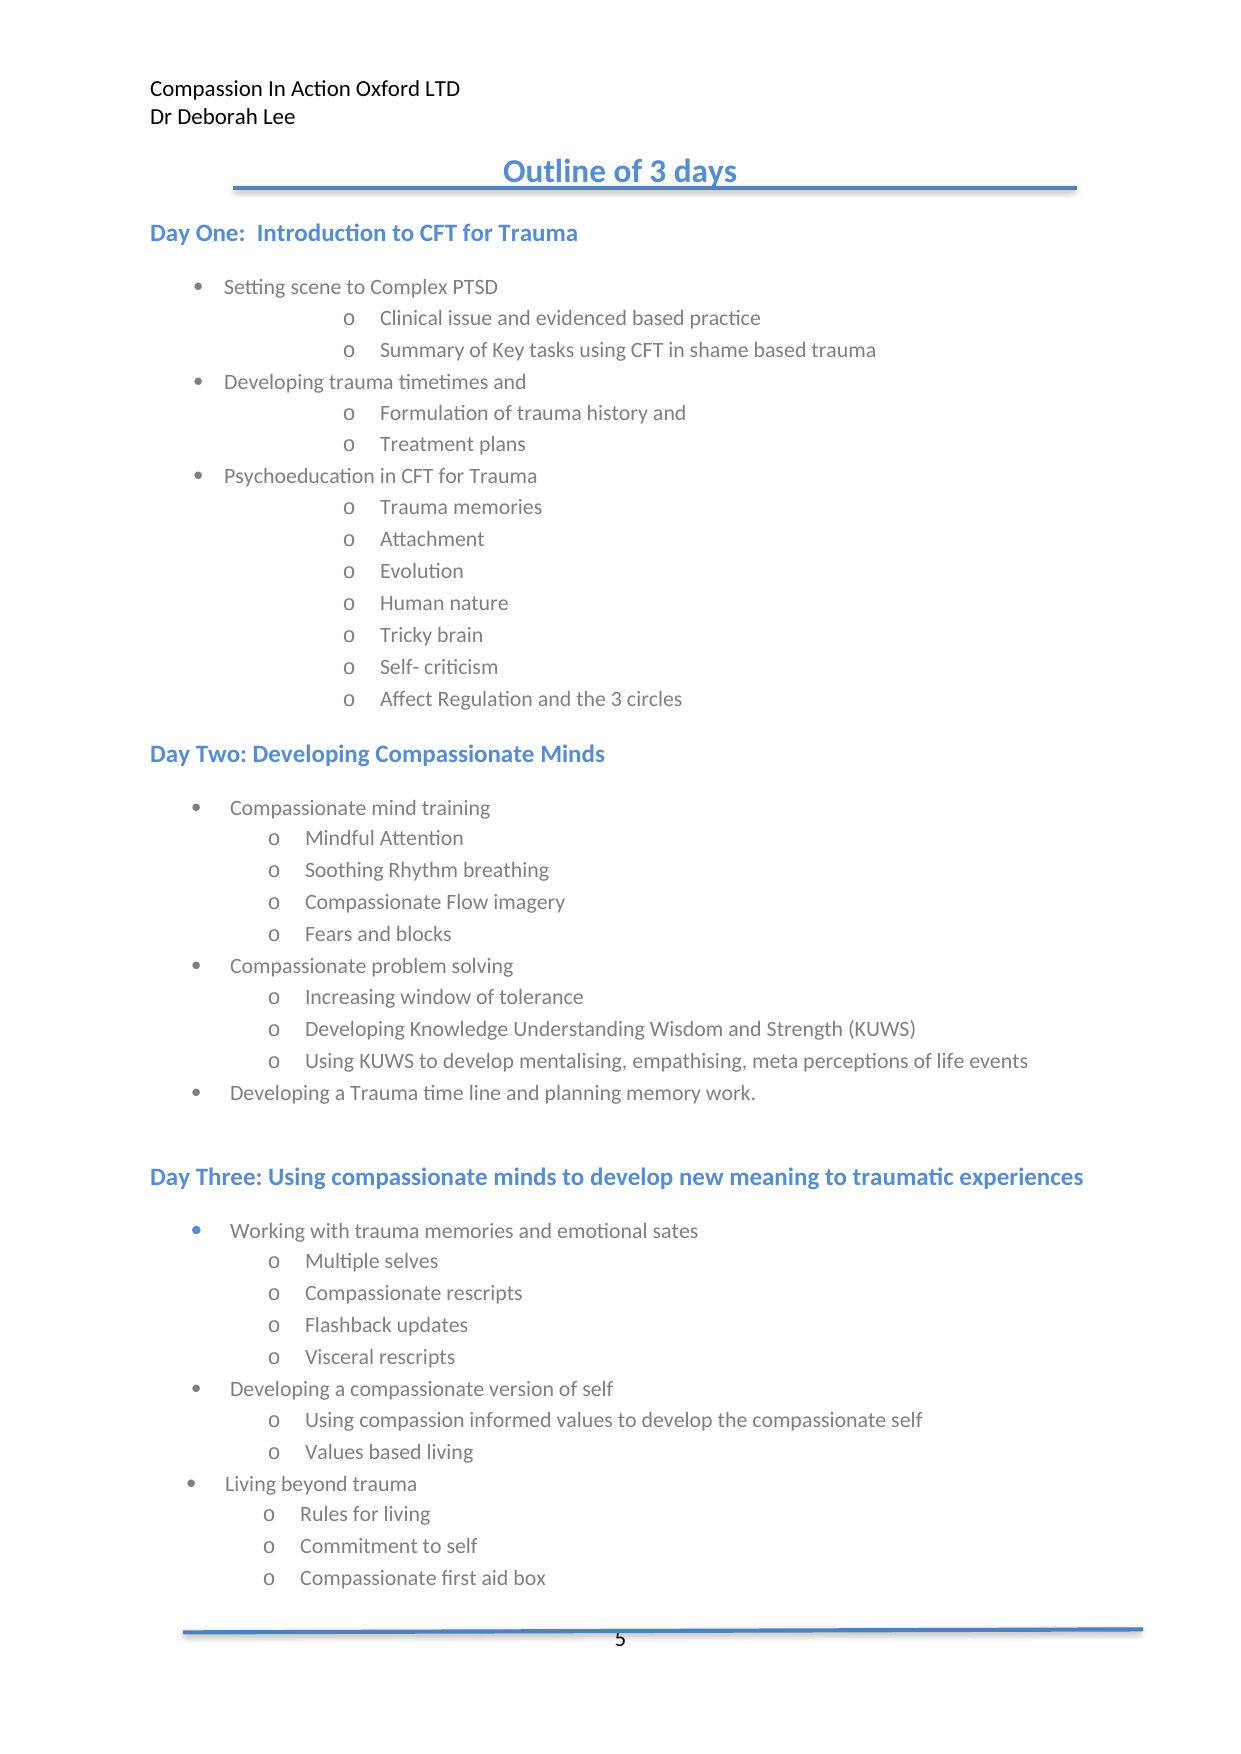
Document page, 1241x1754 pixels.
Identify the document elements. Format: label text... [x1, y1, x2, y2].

list Summary of Key tasks using CFT in shame based trauma [342, 336, 1090, 364]
list Evolution [342, 557, 1090, 585]
list Soothing Rhythm breathing [267, 856, 1090, 884]
list Setting scene to Complex PTSD [194, 273, 1090, 300]
list Psychoeducation in CFT for Trauma [194, 463, 1090, 489]
list Developing Knowledge Understanding Wisdom and Strength (KUWS) [267, 1015, 1090, 1043]
list Developing a compassionate version of self [192, 1375, 1090, 1402]
list Mindful Attention [267, 824, 1090, 852]
list Rules for living [262, 1501, 1090, 1528]
list Values based living [267, 1438, 1090, 1466]
list Increasing window of tolerance [267, 983, 1090, 1011]
list Trauma memories [342, 493, 1090, 521]
list Visceral rescripts [267, 1343, 1090, 1371]
text Day Three: Using compassionate minds to develop new meaning to traumatic experiences [150, 1161, 1090, 1191]
list Flashback updates [267, 1311, 1090, 1339]
list Affect Regulation and the 3 circles [342, 685, 1090, 713]
text Day One: Introduction to CFT for Trauma [150, 218, 1090, 248]
text Day Two: Developing Compassionate Minds [150, 738, 1090, 768]
list Multiple selves [267, 1247, 1090, 1275]
list Self- criticism [342, 653, 1090, 681]
text Outline of 3 days [150, 150, 1090, 191]
list Developing trauma timetimes and [194, 368, 1090, 395]
list Working with trauma memories and emotional sates [192, 1217, 1090, 1243]
list Commitment to self [262, 1532, 1090, 1560]
list Human nature [342, 589, 1090, 617]
list Compassionate rescripts [267, 1279, 1090, 1307]
list Clinical issue and evidenced based practice [342, 304, 1090, 332]
list Compassionate Flow imagery [267, 888, 1090, 916]
list Developing a Trauma time line and planning memory work. [192, 1079, 1090, 1106]
list Tricky brain [342, 621, 1090, 649]
list Using compassion informed values to develop the compassionate self [267, 1406, 1090, 1434]
list Using KUWS to develop mentalising, empathising, meta perceptions of life events [267, 1047, 1090, 1075]
list Living beyond trauma [187, 1470, 1090, 1497]
list Formulation of trauma history and [342, 399, 1090, 426]
list Compassionate mind training [192, 794, 1090, 820]
list Treatment plans [342, 431, 1090, 458]
list Fears and blocks [267, 920, 1090, 948]
list Attachment [342, 525, 1090, 553]
list Compassionate first aid box [262, 1564, 1090, 1592]
list Compassionate problem solving [192, 952, 1090, 979]
